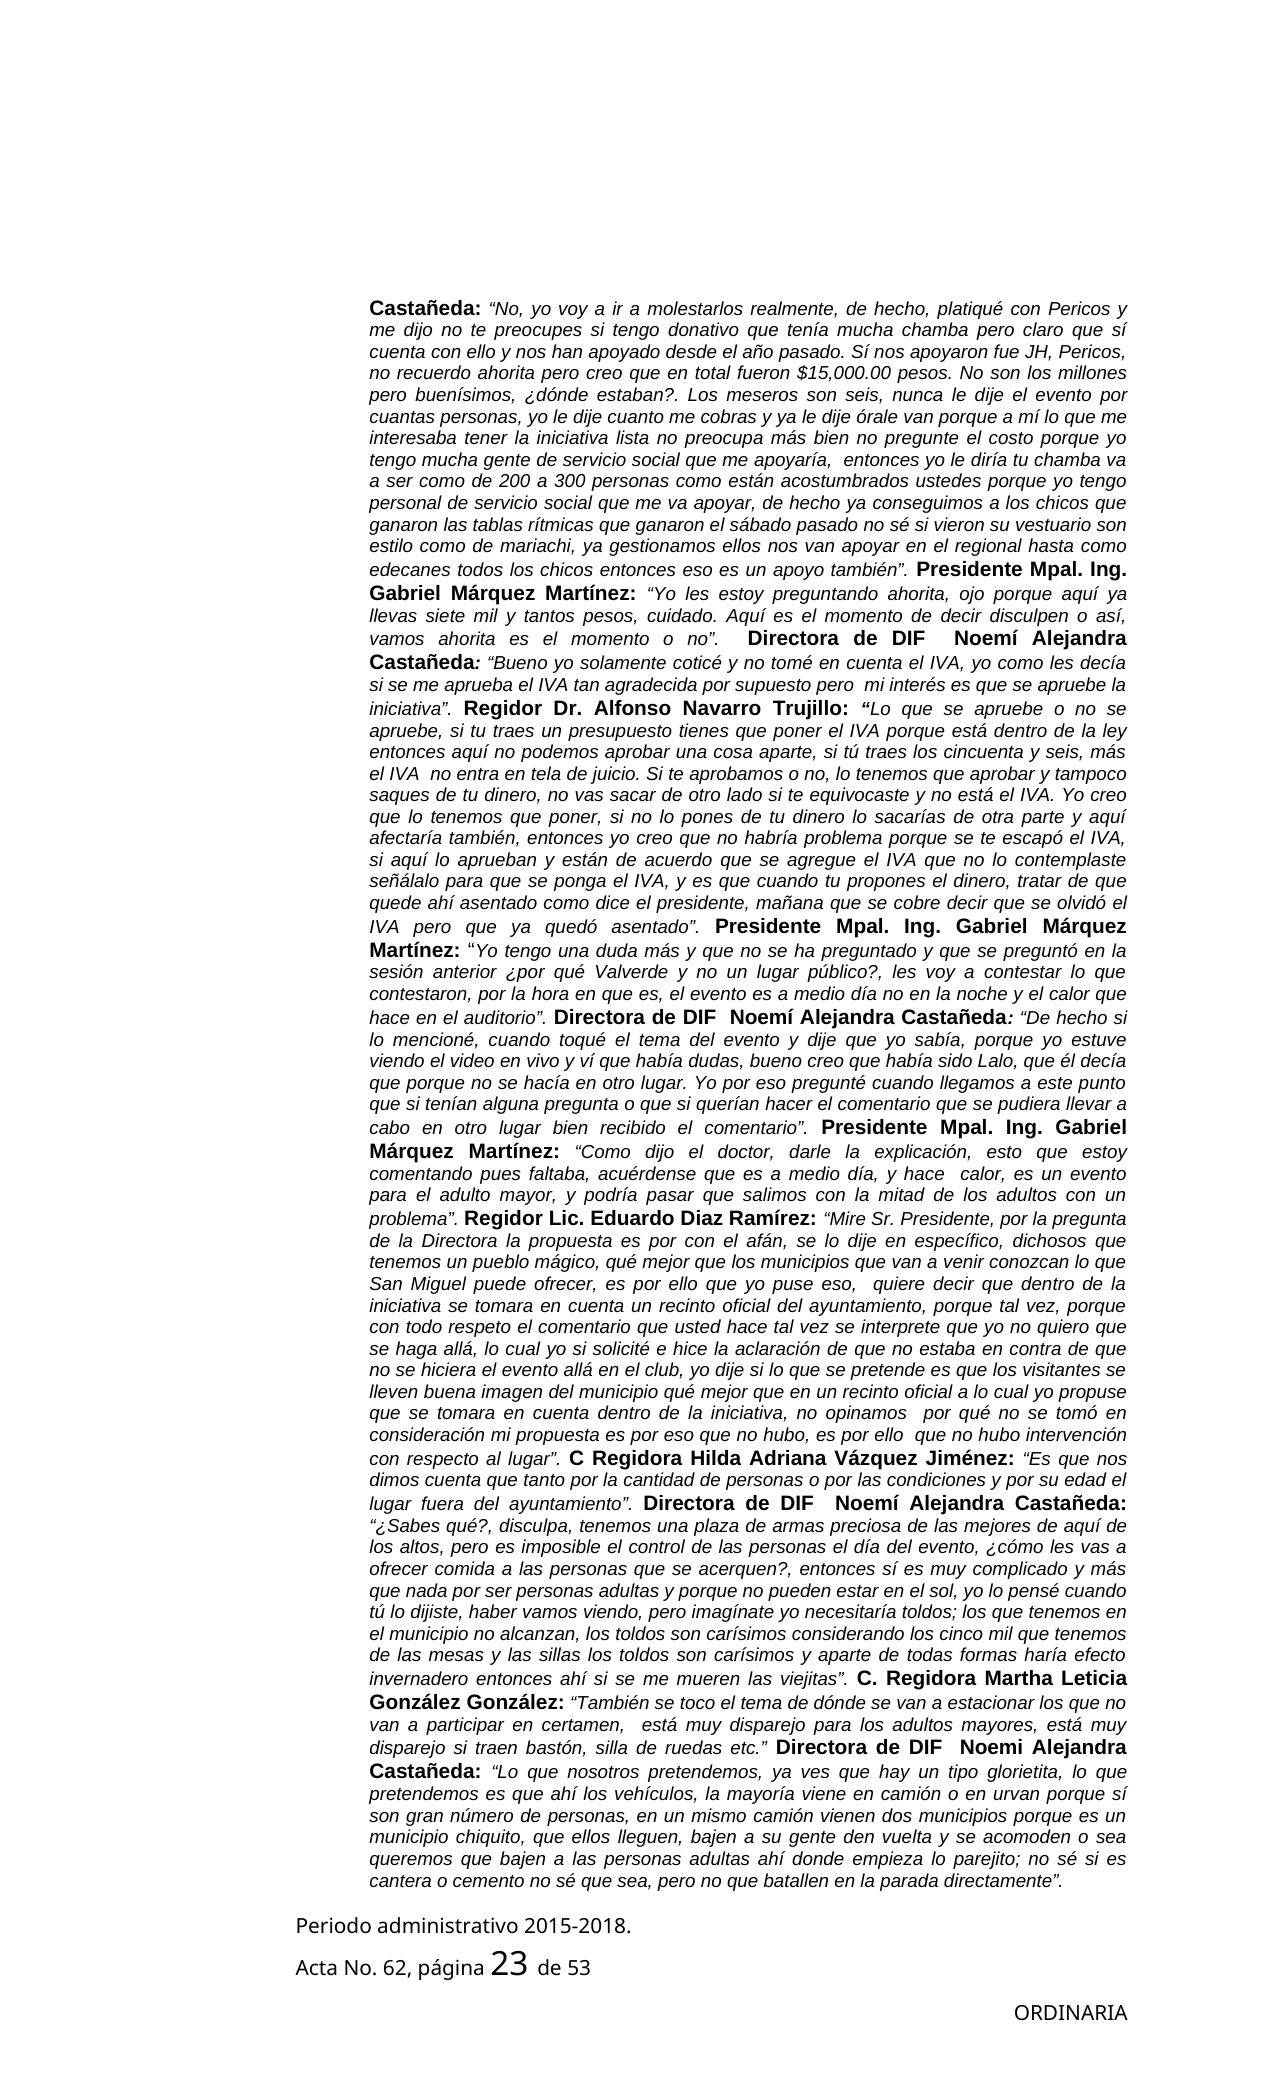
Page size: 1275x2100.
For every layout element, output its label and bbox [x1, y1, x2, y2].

text [369, 295, 1127, 1891]
